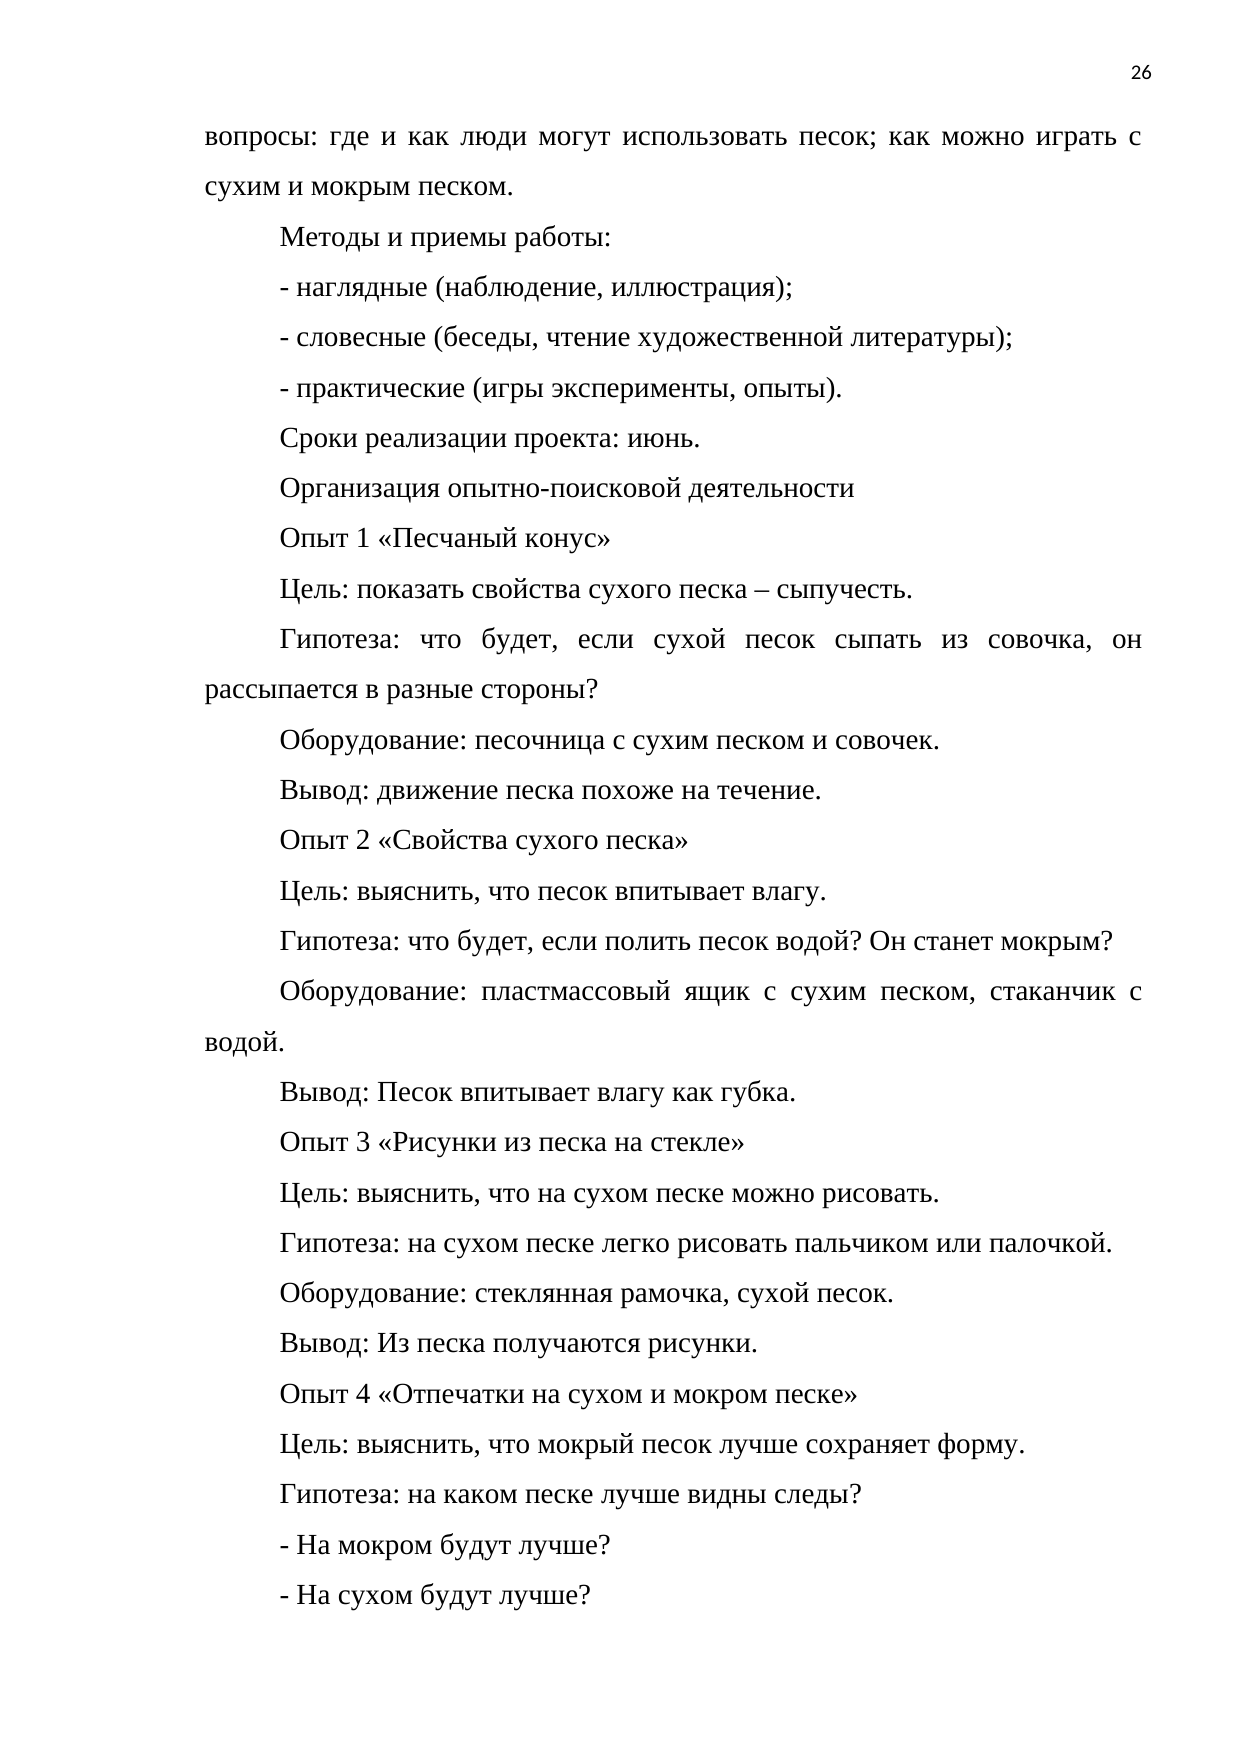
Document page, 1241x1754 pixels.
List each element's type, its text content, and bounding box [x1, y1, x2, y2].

text - На мокром будут лучше? [204, 1527, 1143, 1560]
text - наглядные (наблюдение, иллюстрация); [204, 269, 1143, 303]
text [204, 118, 1143, 202]
text Гипотеза: на сухом песке легко рисовать пальчиком или палочкой. [204, 1225, 1143, 1258]
text Оборудование: пластмассовый ящик с сухим песком, стаканчик с водой. [204, 973, 1143, 1057]
text Вывод: движение песка похоже на течение. [204, 772, 1143, 806]
text Цель: выяснить, что песок впитывает влагу. [204, 873, 1143, 906]
text Опыт 3 «Рисунки из песка на стекле» [204, 1124, 1143, 1158]
text Цель: выяснить, что мокрый песок лучше сохраняет форму. [204, 1426, 1143, 1460]
text - практические (игры эксперименты, опыты). [204, 370, 1143, 403]
text Вывод: Из песка получаются рисунки. [204, 1326, 1143, 1359]
text Опыт 4 «Отпечатки на сухом и мокром песке» [204, 1376, 1143, 1409]
text Гипотеза: что будет, если сухой песок сыпать из совочка, он рассыпается в разные стороны? [204, 621, 1143, 705]
text Сроки реализации проекта: июнь. [204, 420, 1143, 453]
text Опыт 2 «Свойства сухого песка» [204, 822, 1143, 856]
text Методы и приемы работы: [204, 219, 1143, 252]
text Оборудование: стеклянная рамочка, сухой песок. [204, 1275, 1143, 1309]
text Организация опытно-поисковой деятельности [204, 470, 1143, 504]
text Опыт 1 «Песчаный конус» [204, 521, 1143, 554]
text Гипотеза: на каком песке лучше видны следы? [204, 1477, 1143, 1510]
text - На сухом будут лучше? [204, 1577, 1143, 1611]
text - словесные (беседы, чтение художественной литературы); [204, 319, 1143, 353]
text Вывод: Песок впитывает влагу как губка. [204, 1074, 1143, 1108]
text Цель: показать свойства сухого песка – сыпучесть. [204, 571, 1143, 604]
text Оборудование: песочница с сухим песком и совочек. [204, 722, 1143, 755]
text Цель: выяснить, что на сухом песке можно рисовать. [204, 1175, 1143, 1208]
text Гипотеза: что будет, если полить песок водой? Он станет мокрым? [204, 923, 1143, 957]
